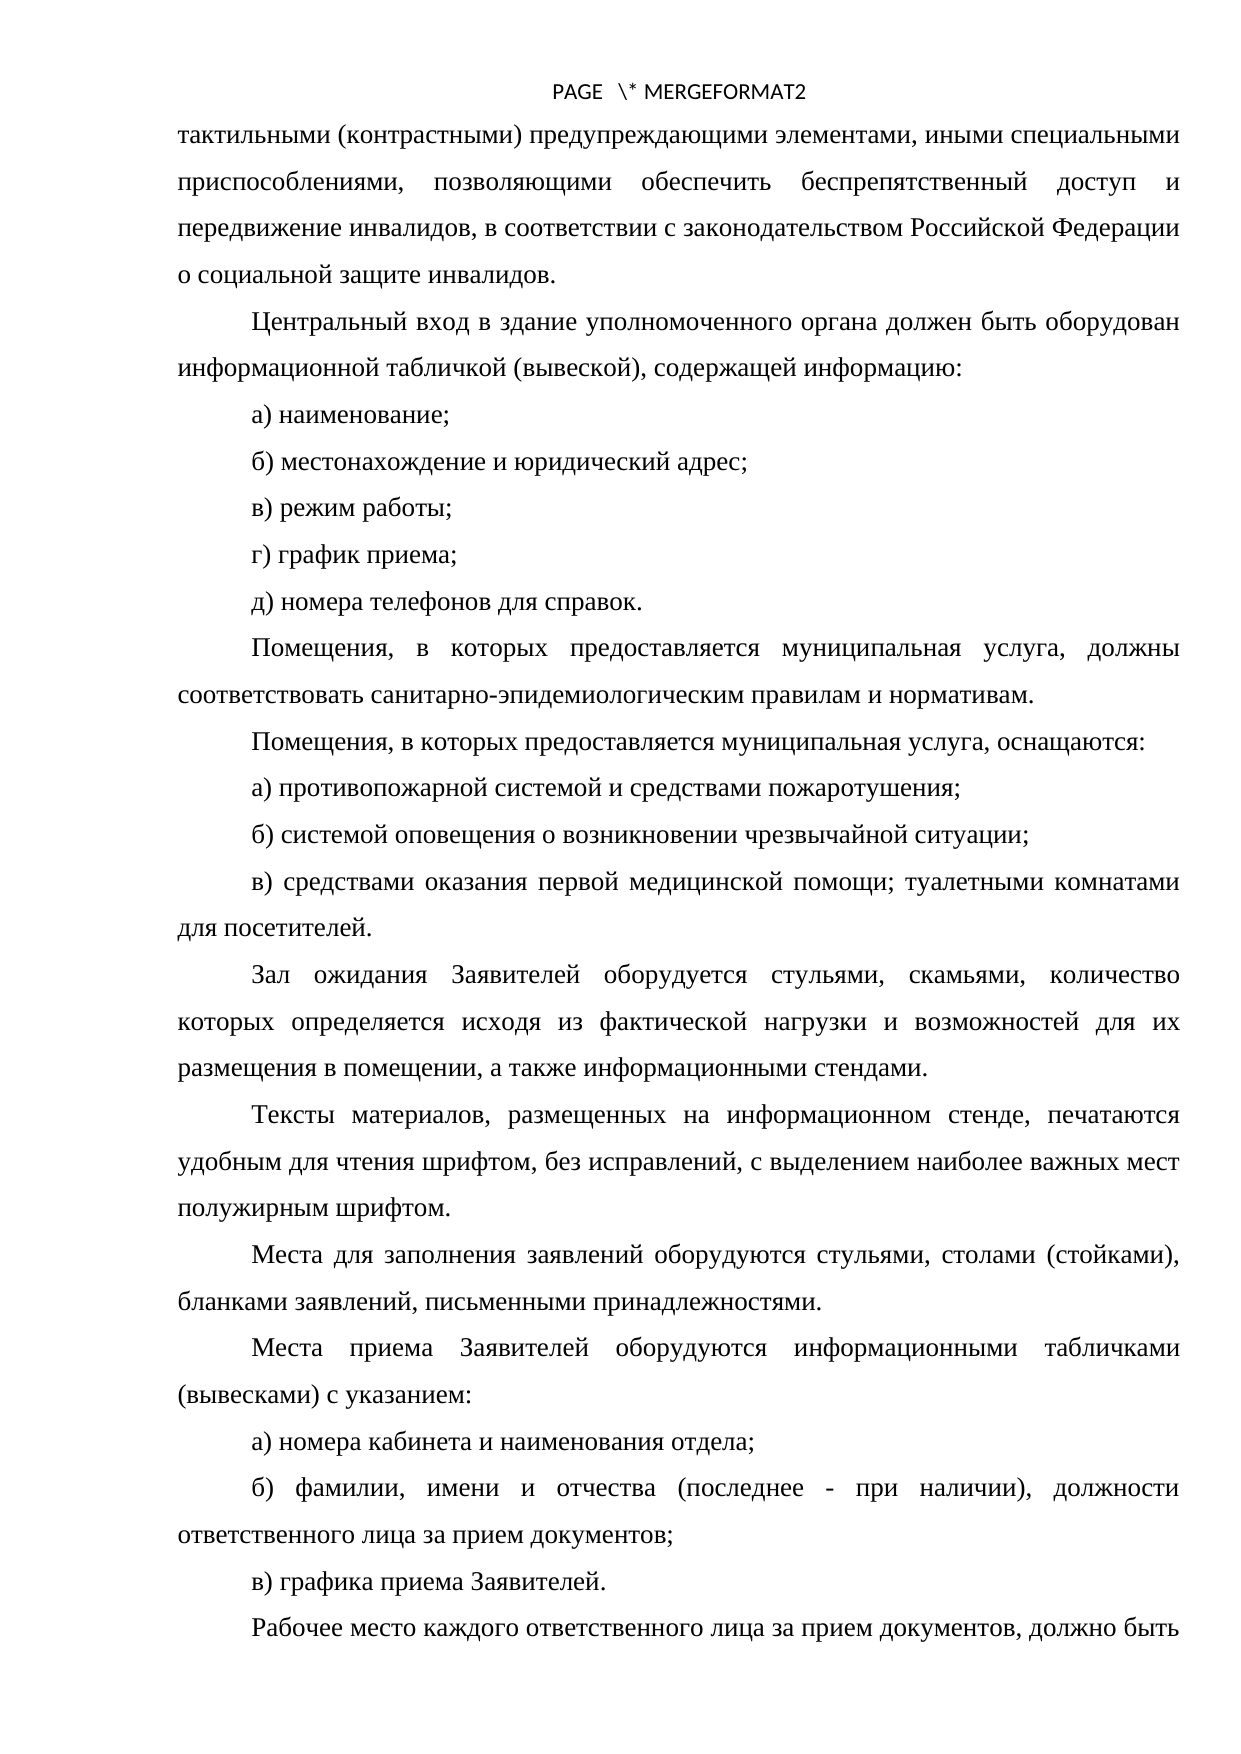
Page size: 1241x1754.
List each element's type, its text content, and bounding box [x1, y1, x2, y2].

text в) средствами оказания первой медицинской помощи; туалетными комнатами для посетителей. [177, 865, 1181, 943]
text Помещения, в которых предоставляется муниципальная услуга, оснащаются: [177, 725, 1181, 756]
text б) системой оповещения о возникновении чрезвычайной ситуации; [177, 818, 1181, 849]
text в) режим работы; [177, 492, 1181, 523]
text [177, 1612, 1181, 1643]
text Места приема Заявителей оборудуются информационными табличками (вывесками) с указанием: [177, 1332, 1181, 1409]
text Зал ожидания Заявителей оборудуется стульями, скамьями, количество которых определяется исходя из фактической нагрузки и возможностей для их размещения в помещении, а также информационными стендами. [177, 958, 1181, 1083]
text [177, 118, 1181, 289]
text а) номера кабинета и наименования отдела; [177, 1425, 1181, 1456]
text а) наименование; [177, 398, 1181, 429]
text г) график приема; [177, 538, 1181, 569]
text б) фамилии, имени и отчества (последнее - при наличии), должности ответственного лица за прием документов; [177, 1472, 1181, 1549]
text а) противопожарной системой и средствами пожаротушения; [177, 772, 1181, 803]
text Помещения, в которых предоставляется муниципальная услуга, должны соответствовать санитарно-эпидемиологическим правилам и нормативам. [177, 632, 1181, 709]
text в) графика приема Заявителей. [177, 1565, 1181, 1596]
text б) местонахождение и юридический адрес; [177, 445, 1181, 476]
text д) номера телефонов для справок. [177, 585, 1181, 616]
text Места для заполнения заявлений оборудуются стульями, столами (стойками), бланками заявлений, письменными принадлежностями. [177, 1238, 1181, 1316]
text Центральный вход в здание уполномоченного органа должен быть оборудован информационной табличкой (вывеской), содержащей информацию: [177, 305, 1181, 383]
text Тексты материалов, размещенных на информационном стенде, печатаются удобным для чтения шрифтом, без исправлений, с выделением наиболее важных мест полужирным шрифтом. [177, 1098, 1181, 1223]
